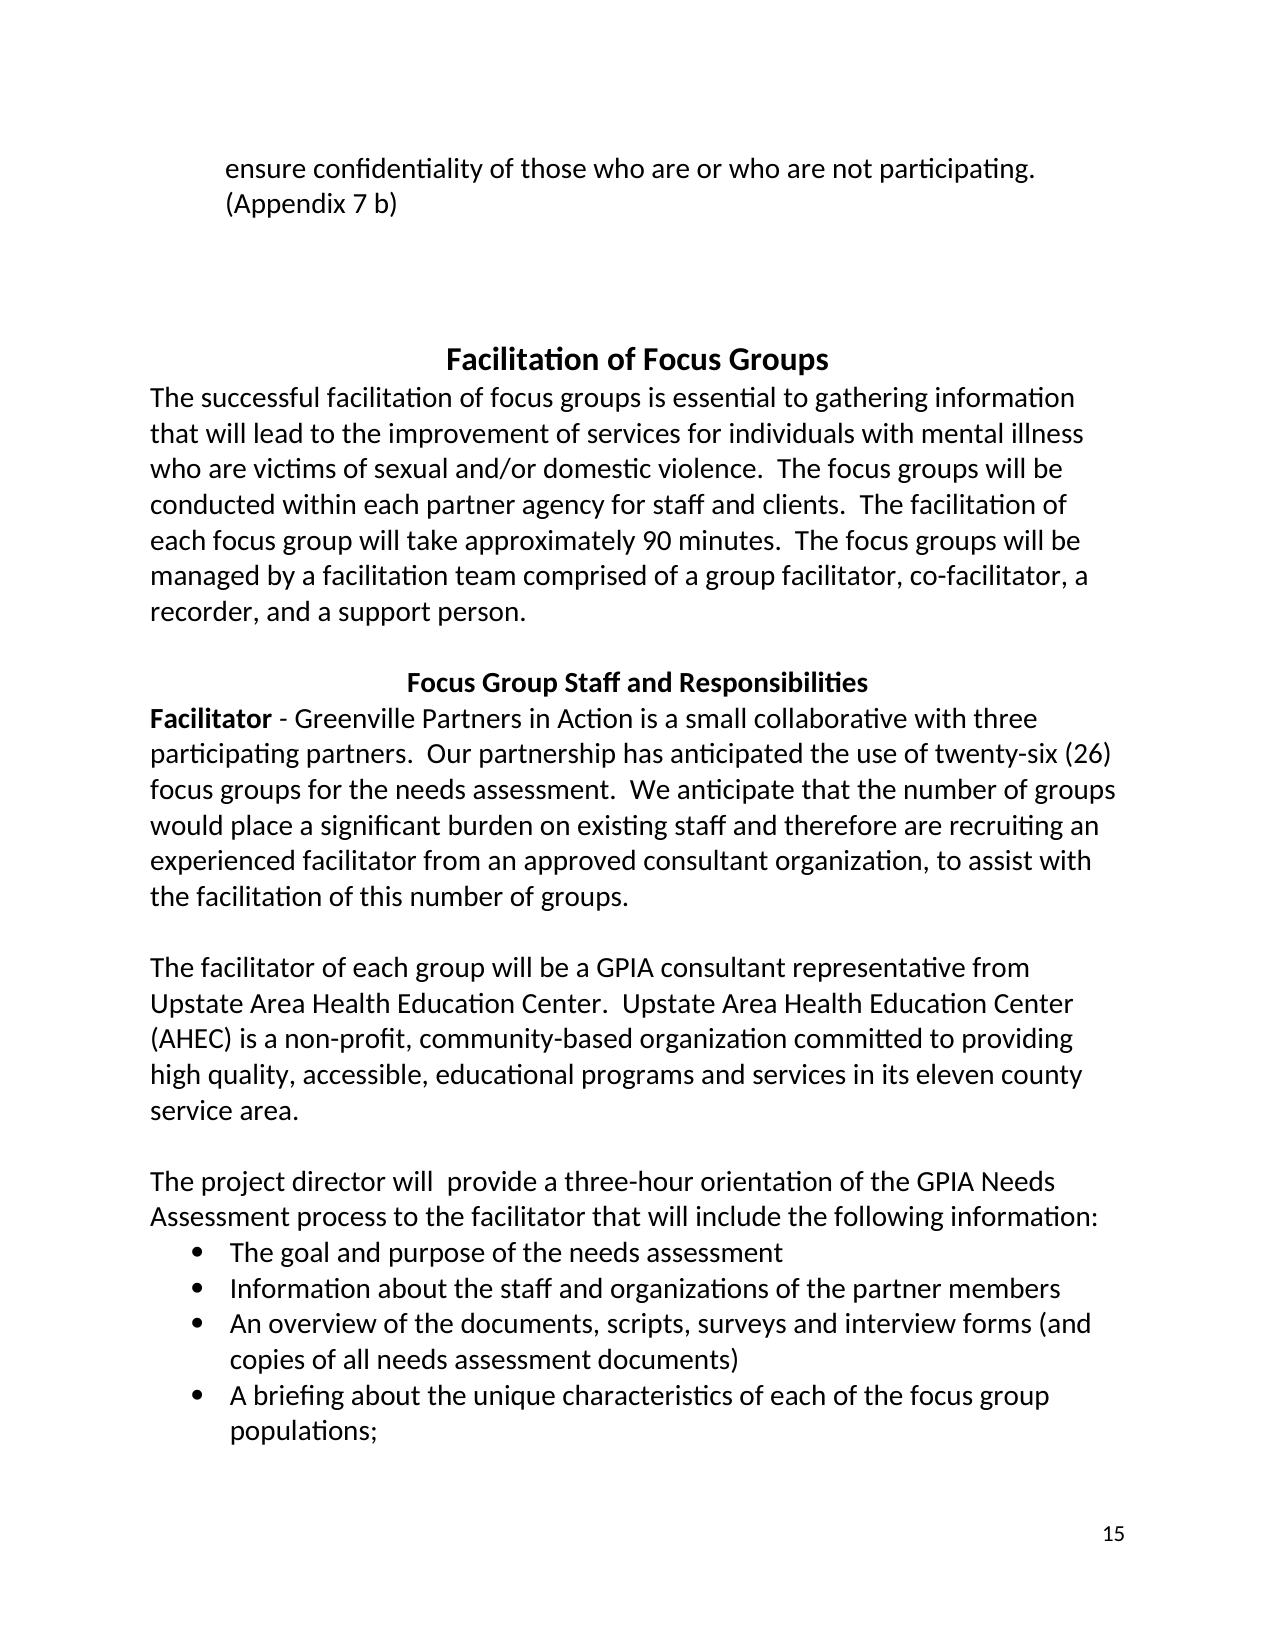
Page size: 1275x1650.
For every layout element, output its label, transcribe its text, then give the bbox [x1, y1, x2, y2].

text The successful facilitation of focus groups is essential to gathering information that will lead to the improvement of services for individuals with mental illness who are victims of sexual and/or domestic violence. The focus groups will be conducted within each partner agency for staff and clients. The facilitation of each focus group will take approximately 90 minutes. The focus groups will be managed by a facilitation team comprised of a group facilitator, co-facilitator, a recorder, and a support person. [150, 379, 1125, 628]
subtitle An overview of the documents, scripts, surveys and interview forms (and copies of all needs assessment documents) [192, 1305, 1125, 1377]
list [187, 150, 1125, 221]
subtitle The facilitator of each group will be a GPIA consultant representative from Upstate Area Health Education Center. Upstate Area Health Education Center (AHEC) is a non-profit, community-based organization committed to providing high quality, accessible, educational programs and services in its eleven county service area. [150, 949, 1125, 1127]
subtitle The goal and purpose of the needs assessment [192, 1234, 1125, 1270]
text Focus Group Staff and Responsibilities [150, 664, 1125, 700]
subtitle Information about the staff and organizations of the partner members [192, 1270, 1125, 1305]
subtitle A briefing about the unique characteristics of each of the focus group populations; [192, 1377, 1125, 1448]
subtitle Facilitator - Greenville Partners in Action is a small collaborative with three participating partners. Our partnership has anticipated the use of twenty-six (26) focus groups for the needs assessment. We anticipate that the number of groups would place a significant burden on existing staff and therefore are recruiting an experienced facilitator from an approved consultant organization, to assist with the facilitation of this number of groups. [150, 700, 1125, 913]
subtitle The project director will provide a three-hour orientation of the GPIA Needs Assessment process to the facilitator that will include the following information: [150, 1163, 1125, 1234]
text Facilitation of Focus Groups [150, 338, 1125, 379]
